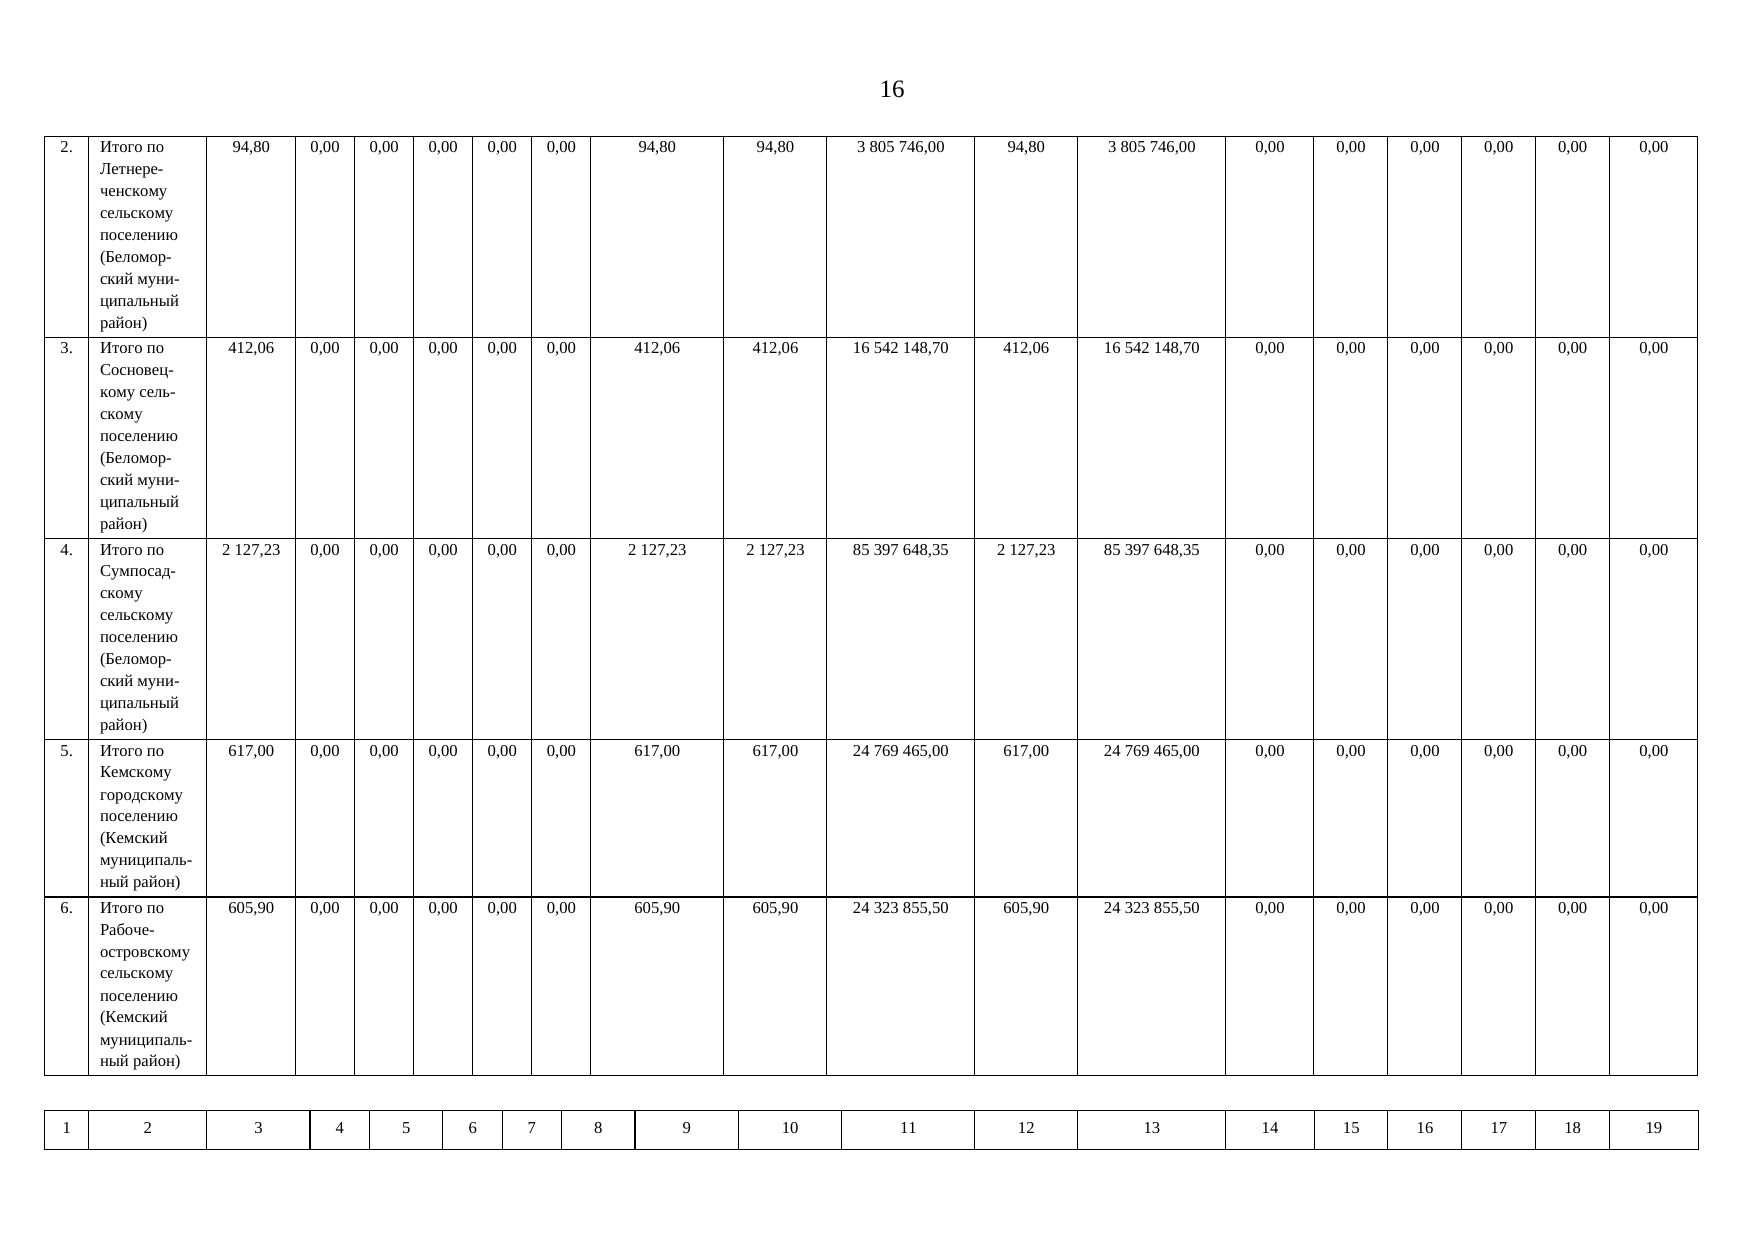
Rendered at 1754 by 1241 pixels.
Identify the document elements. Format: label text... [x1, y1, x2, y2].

table_cell 0,00 [414, 137, 472, 337]
table_cell 0,00 [473, 898, 531, 1075]
table_cell 3 805 746,00 [827, 137, 974, 337]
table_header 5 [370, 1111, 442, 1149]
table_cell 617,00 [207, 740, 295, 896]
table_header 3 [207, 1111, 309, 1149]
table_cell 0,00 [1610, 137, 1697, 337]
table_header 11 [842, 1111, 974, 1149]
table_cell 16 542 148,70 [827, 338, 974, 538]
table_header 17 [1462, 1111, 1535, 1149]
table_cell 0,00 [355, 137, 413, 337]
table_header 19 [1610, 1111, 1698, 1149]
table_cell 0,00 [414, 740, 472, 896]
table_header 4 [311, 1111, 369, 1149]
table_header 15 [1315, 1111, 1387, 1149]
table_cell 412,06 [591, 338, 723, 538]
table_cell 0,00 [1226, 740, 1313, 896]
table_header 7 [503, 1111, 561, 1149]
table_header 12 [975, 1111, 1077, 1149]
table_cell 24 323 855,50 [827, 898, 974, 1075]
table_cell 0,00 [532, 338, 590, 538]
table_cell 605,90 [724, 898, 826, 1075]
table_cell 0,00 [296, 898, 354, 1075]
table_cell 605,90 [591, 898, 723, 1075]
table_cell 412,06 [207, 338, 295, 538]
table_cell 0,00 [355, 338, 413, 538]
table_cell 0,00 [1388, 137, 1461, 337]
table_cell 0,00 [1610, 740, 1697, 896]
table_cell 0,00 [355, 740, 413, 896]
table_cell 617,00 [975, 740, 1077, 896]
table_cell 24 323 855,50 [1078, 898, 1225, 1075]
table_cell 0,00 [532, 898, 590, 1075]
table_cell 3. [45, 338, 88, 538]
table_cell 4. [45, 539, 88, 739]
table_cell 16 542 148,70 [1078, 338, 1225, 538]
table_cell 0,00 [473, 539, 531, 739]
table_header 16 [1388, 1111, 1461, 1149]
table_cell 0,00 [1536, 137, 1609, 337]
table_cell 0,00 [1226, 539, 1313, 739]
table_cell 0,00 [414, 338, 472, 538]
table_cell 0,00 [355, 539, 413, 739]
table_cell 0,00 [1536, 539, 1609, 739]
table_cell 94,80 [207, 137, 295, 337]
table_cell 2 127,23 [207, 539, 295, 739]
table_cell 0,00 [1462, 137, 1535, 337]
table_cell 0,00 [1314, 137, 1387, 337]
table_cell 0,00 [296, 338, 354, 538]
table_header 8 [562, 1111, 634, 1149]
table_cell 0,00 [1314, 898, 1387, 1075]
table_cell 0,00 [532, 539, 590, 739]
table_cell 24 769 465,00 [1078, 740, 1225, 896]
table_cell 2 127,23 [724, 539, 826, 739]
table_header 9 [636, 1111, 738, 1149]
table_cell 0,00 [1610, 338, 1697, 538]
table_cell 3 805 746,00 [1078, 137, 1225, 337]
table_cell 617,00 [724, 740, 826, 896]
table_cell 0,00 [1226, 898, 1313, 1075]
table_cell 85 397 648,35 [827, 539, 974, 739]
table_header 10 [739, 1111, 841, 1149]
table_cell Итого по Сумпосад-скому сельскому поселению (Беломор-ский муни-ципальный район) [89, 539, 206, 739]
table_cell 24 769 465,00 [827, 740, 974, 896]
table_cell 0,00 [296, 137, 354, 337]
table_cell 0,00 [1536, 898, 1609, 1075]
table_cell 0,00 [532, 740, 590, 896]
table_header 2 [89, 1111, 206, 1149]
table_cell 0,00 [355, 898, 413, 1075]
table_cell 0,00 [473, 338, 531, 538]
table_cell 0,00 [473, 137, 531, 337]
table_cell Итого по Летнере-ченскому сельскому поселению (Беломор-ский муни-ципальный район) [89, 137, 206, 337]
table_cell 0,00 [296, 740, 354, 896]
table_cell 412,06 [724, 338, 826, 538]
table_cell 0,00 [1536, 740, 1609, 896]
table_cell 0,00 [1610, 898, 1697, 1075]
table_cell 617,00 [591, 740, 723, 896]
table_cell 0,00 [1462, 898, 1535, 1075]
table_cell 0,00 [1462, 740, 1535, 896]
table_cell 0,00 [1314, 539, 1387, 739]
table_cell 605,90 [207, 898, 295, 1075]
table_cell 0,00 [1610, 539, 1697, 739]
table_cell 5. [45, 740, 88, 896]
table_cell Итого по Кемскому городскому поселению (Кемский муниципаль-ный район) [89, 740, 206, 896]
table_cell 0,00 [473, 740, 531, 896]
table_cell 0,00 [1314, 338, 1387, 538]
table_cell 0,00 [532, 137, 590, 337]
table_cell Итого по Сосновец-кому сель-скому поселению (Беломор-ский муни-ципальный район) [89, 338, 206, 538]
table_cell 2 127,23 [975, 539, 1077, 739]
table_cell 0,00 [1536, 338, 1609, 538]
table_cell 85 397 648,35 [1078, 539, 1225, 739]
table_cell 0,00 [1388, 898, 1461, 1075]
table_cell Итого по Рабоче-островскому сельскому поселению (Кемский муниципаль-ный район) [89, 898, 206, 1075]
table_header 14 [1226, 1111, 1314, 1149]
table_cell 605,90 [975, 898, 1077, 1075]
table_header 13 [1078, 1111, 1225, 1149]
table_cell 0,00 [1226, 137, 1313, 337]
table_cell 0,00 [414, 898, 472, 1075]
table_cell 412,06 [975, 338, 1077, 538]
table_cell 0,00 [296, 539, 354, 739]
table_cell 94,80 [591, 137, 723, 337]
table_cell 2 127,23 [591, 539, 723, 739]
table_cell 0,00 [414, 539, 472, 739]
table_cell 94,80 [975, 137, 1077, 337]
table_cell 0,00 [1462, 539, 1535, 739]
table_header 1 [45, 1111, 88, 1149]
table_cell 0,00 [1388, 740, 1461, 896]
table_cell 2. [45, 137, 88, 337]
table_cell 0,00 [1314, 740, 1387, 896]
table_cell 0,00 [1388, 539, 1461, 739]
table_cell 0,00 [1388, 338, 1461, 538]
table_cell 6. [45, 898, 88, 1075]
table_cell 0,00 [1226, 338, 1313, 538]
table_header 18 [1536, 1111, 1609, 1149]
table_cell 0,00 [1462, 338, 1535, 538]
table_cell 94,80 [724, 137, 826, 337]
table_header 6 [443, 1111, 502, 1149]
